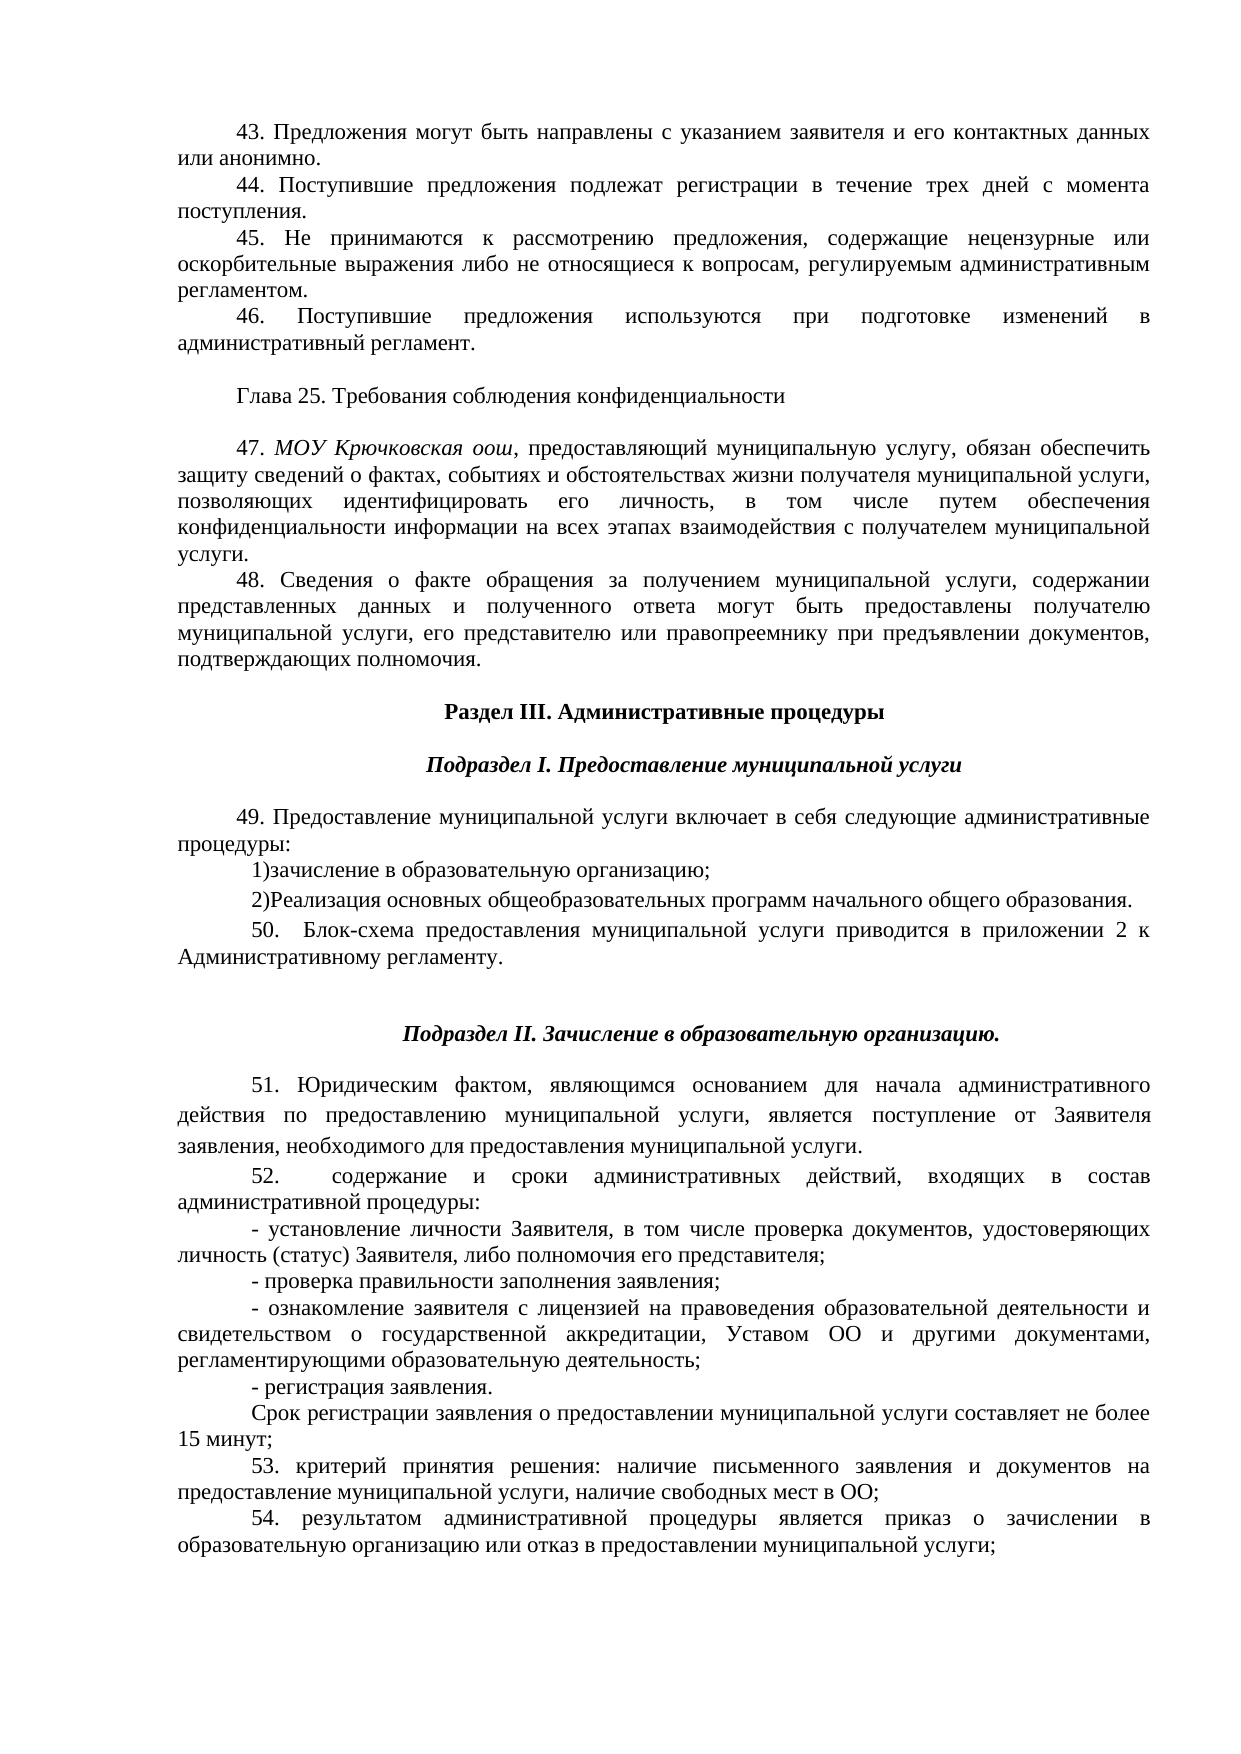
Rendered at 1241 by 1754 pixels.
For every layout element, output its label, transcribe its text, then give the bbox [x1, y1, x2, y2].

text 45. Не принимаются к рассмотрению предложения, содержащие нецензурные или оскорбительные выражения либо не относящиеся к вопросам, регулируемым административным регламентом. [177, 223, 1152, 303]
text - установление личности Заявителя, в том числе проверка документов, удостоверяющих личность (статус) Заявителя, либо полномочия его представителя; [177, 1214, 1152, 1267]
text 52. содержание и сроки административных действий, входящих в состав административной процедуры: [177, 1162, 1152, 1214]
text Подраздел II. Зачисление в образовательную организацию. [177, 1020, 1152, 1047]
text 2)Реализация основных общеобразовательных программ начального общего образования. [177, 886, 1152, 913]
text 54. результатом административной процедуры является приказ о зачислении в образовательную организацию или отказ в предоставлении муниципальной услуги; [177, 1504, 1152, 1557]
text 43. Предложения могут быть направлены с указанием заявителя и его контактных данных или анонимно. [177, 118, 1152, 171]
text 47. МОУ Крючковская оош, предоставляющий муниципальную услугу, обязан обеспечить защиту сведений о фактах, событиях и обстоятельствах жизни получателя муниципальной услуги, позволяющих идентифицировать его личность, в том числе путем обеспечения конфиденциальности информации на всех этапах взаимодействия с получателем муниципальной услуги. [177, 434, 1152, 566]
text 50. Блок-схема предоставления муниципальной услуги приводится в приложении 2 к Административному регламенту. [177, 916, 1152, 969]
text Подраздел I. Предоставление муниципальной услуги [177, 751, 1152, 777]
text 53. критерий принятия решения: наличие письменного заявления и документов на предоставление муниципальной услуги, наличие свободных мест в ОО; [177, 1452, 1152, 1504]
text - ознакомление заявителя с лицензией на правоведения образовательной деятельности и свидетельством о государственной аккредитации, Уставом ОО и другими документами, регламентирующими образовательную деятельность; [177, 1294, 1152, 1373]
text - регистрация заявления. [177, 1373, 1152, 1399]
text 46. Поступившие предложения используются при подготовке изменений в административный регламент. [177, 303, 1152, 355]
text Раздел III. Административные процедуры [177, 698, 1152, 724]
text - проверка правильности заполнения заявления; [177, 1267, 1152, 1294]
text 48. Сведения о факте обращения за получением муниципальной услуги, содержании представленных данных и полученного ответа могут быть предоставлены получателю муниципальной услуги, его представителю или правопреемнику при предъявлении документов, подтверждающих полномочия. [177, 566, 1152, 672]
text 51. Юридическим фактом, являющимся основанием для начала административного действия по предоставлению муниципальной услуги, является поступление от Заявителя заявления, необходимого для предоставления муниципальной услуги. [177, 1071, 1152, 1158]
text 49. Предоставление муниципальной услуги включает в себя следующие административные процедуры: [177, 803, 1152, 856]
text 1)зачисление в образовательную организацию; [177, 856, 1152, 882]
text Срок регистрации заявления о предоставлении муниципальной услуги составляет не более 15 минут; [177, 1399, 1152, 1452]
text Глава 25. Требования соблюдения конфиденциальности [177, 382, 1152, 408]
text 44. Поступившие предложения подлежат регистрации в течение трех дней с момента поступления. [177, 171, 1152, 223]
